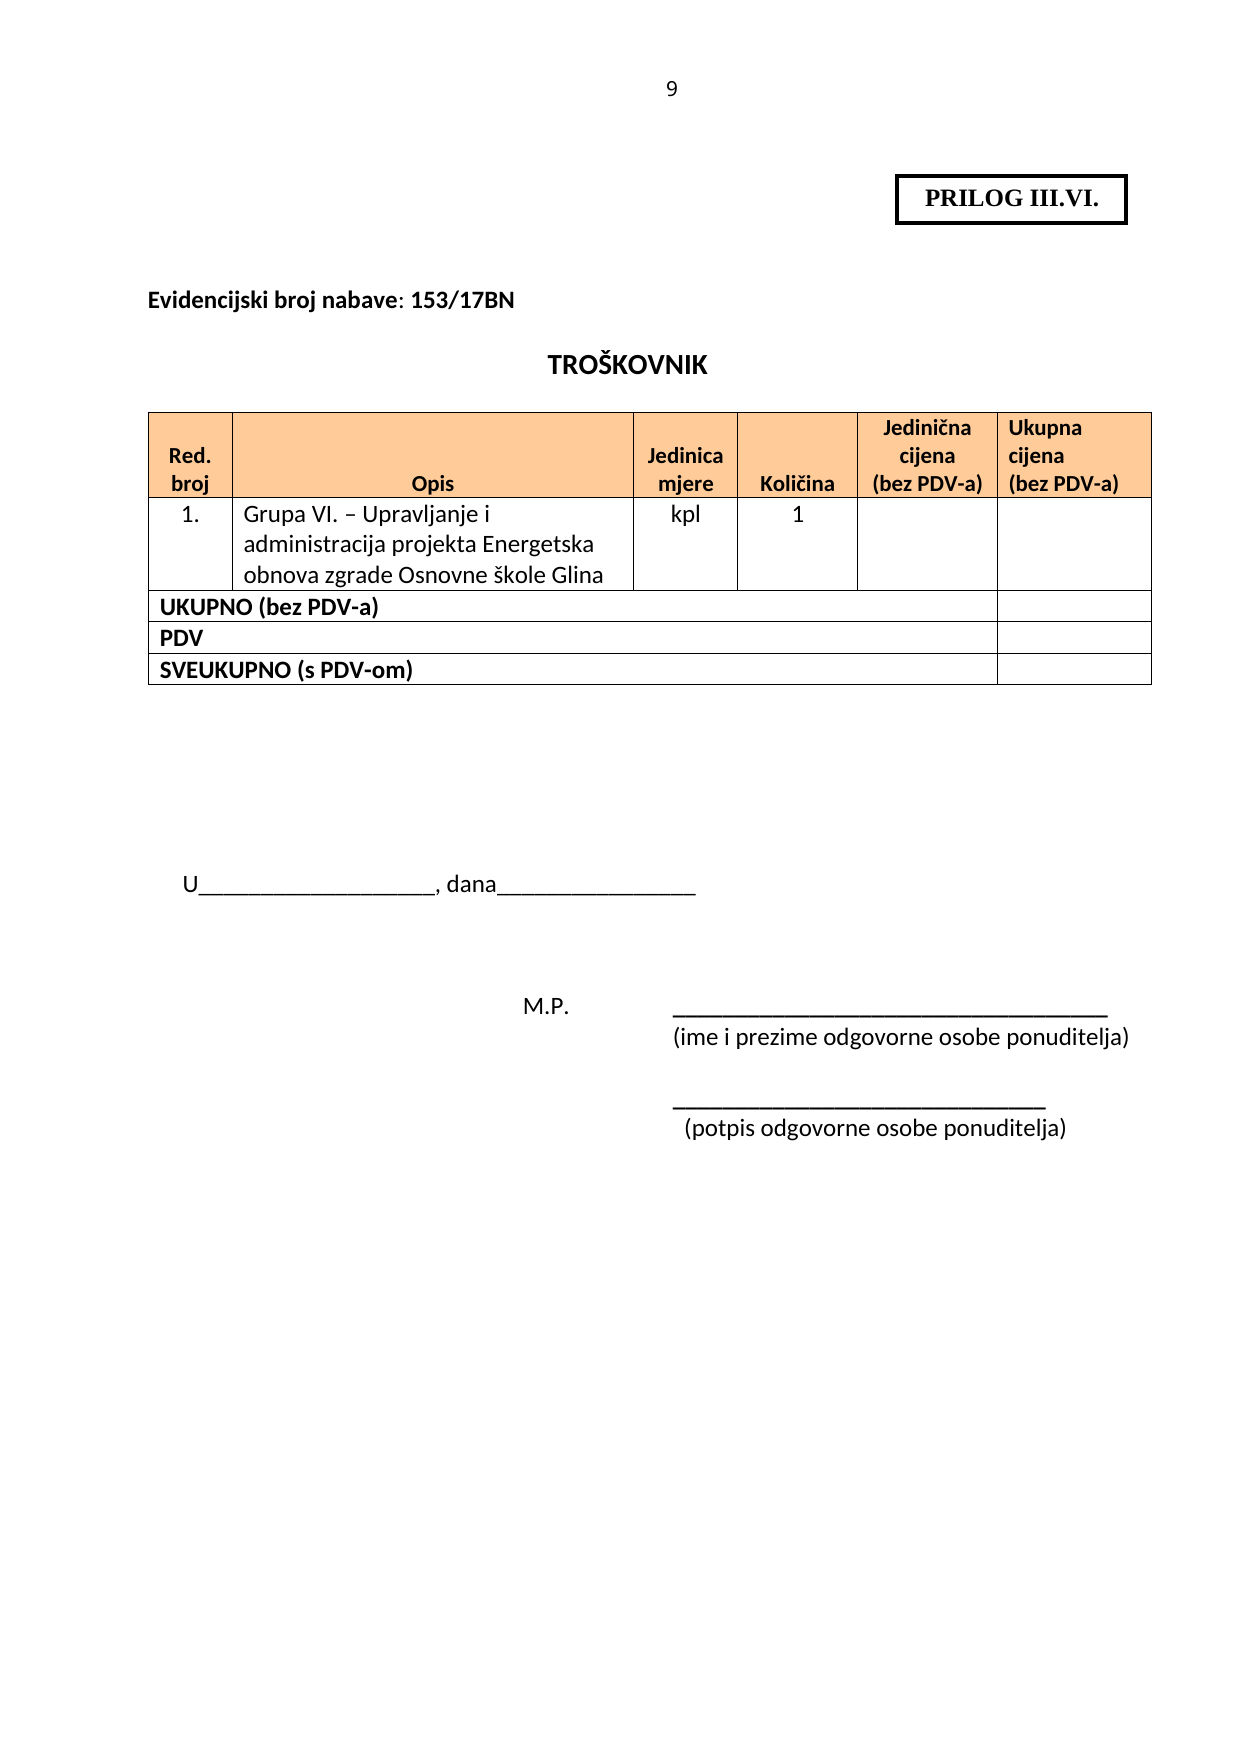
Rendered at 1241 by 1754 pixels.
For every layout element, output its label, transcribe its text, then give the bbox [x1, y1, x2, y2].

table_header Jedinična cijena (bez PDV-a) [858, 413, 997, 497]
table_header Ukupna cijena (bez PDV-a) [998, 413, 1151, 497]
table_cell [998, 498, 1151, 589]
text Evidencijski broj nabave: 153/17BN [103, 285, 1152, 315]
text M.P. ___________________________________ [103, 991, 1152, 1021]
table_header Količina [738, 413, 857, 497]
table_cell PDV [149, 622, 997, 653]
text (ime i prezime odgovorne osobe ponuditelja) [103, 1021, 1152, 1052]
table_cell [998, 622, 1151, 653]
table_header Jedinica mjere [634, 413, 737, 497]
table_cell kpl [634, 498, 737, 589]
table_cell [998, 654, 1151, 684]
table_cell [858, 498, 997, 589]
table_cell UKUPNO (bez PDV-a) [149, 591, 997, 621]
text ______________________________ [103, 1082, 1152, 1113]
text TROŠKOVNIK [103, 346, 1152, 381]
table_header Opis [233, 413, 633, 497]
text U___________________, dana________________ [103, 868, 1152, 899]
table_header Red. broj [149, 413, 232, 497]
table_cell 1 [738, 498, 857, 589]
table_cell 1. [149, 498, 232, 589]
table_cell [998, 591, 1151, 621]
text (potpis odgovorne osobe ponuditelja) [628, 1113, 1152, 1143]
table_cell SVEUKUPNO (s PDV-om) [149, 654, 997, 684]
table_cell Grupa VI. – Upravljanje i administracija projekta Energetska obnova zgrade Osnovne škole Glina [233, 498, 633, 589]
